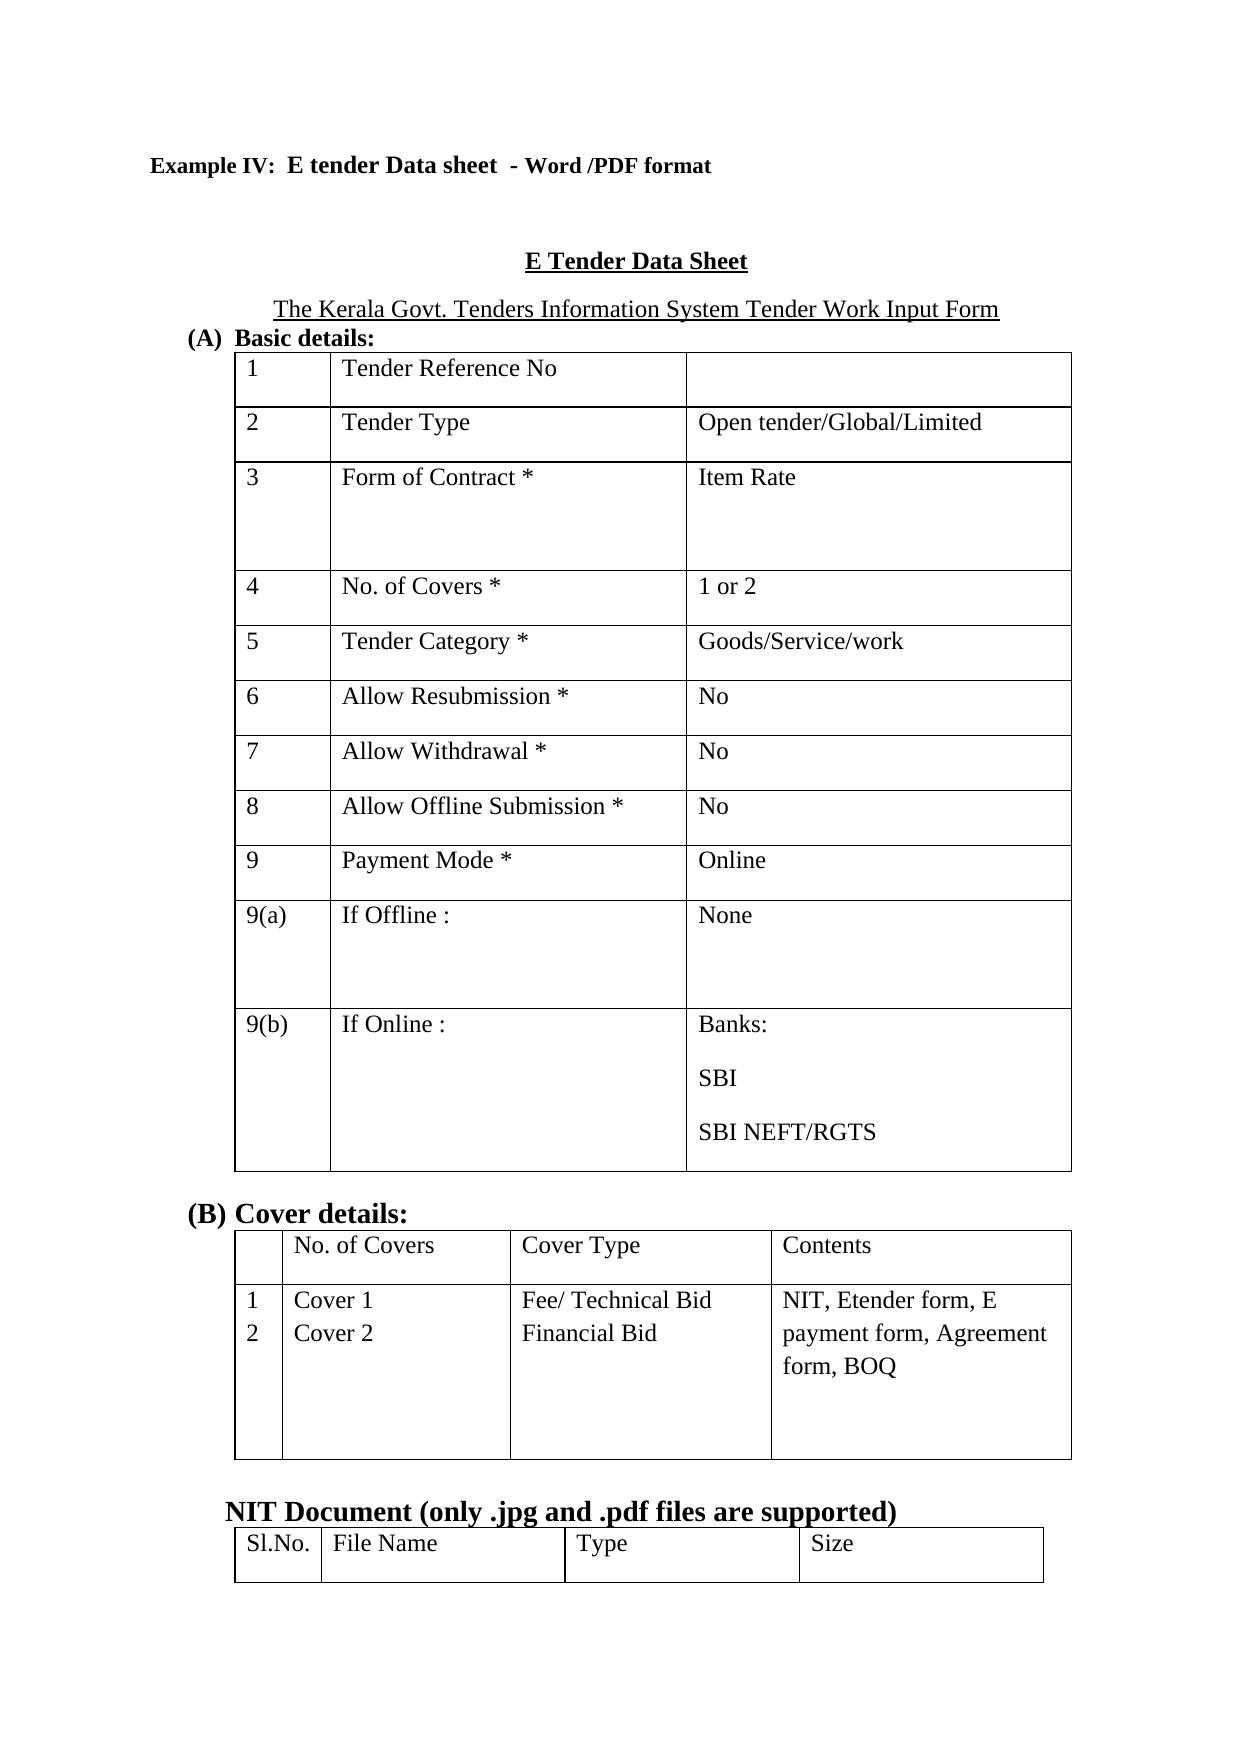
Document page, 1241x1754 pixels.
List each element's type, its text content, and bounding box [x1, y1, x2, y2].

table_header Type [566, 1528, 799, 1582]
table_cell 2 [236, 408, 330, 461]
text The Kerala Govt. Tenders Information System Tender Work Input Form [150, 294, 1122, 323]
table_cell None [687, 901, 1071, 1008]
table_cell Banks: SBI SBI NEFT/RGTS [687, 1009, 1071, 1171]
text NIT Document (only .jpg and .pdf files are supported) [150, 1494, 1122, 1527]
table_cell Goods/Service/work [687, 626, 1071, 680]
table_cell Open tender/Global/Limited [687, 408, 1071, 461]
text E Tender Data Sheet [150, 246, 1122, 275]
table_cell Allow Resubmission * [331, 681, 686, 735]
table_cell Payment Mode * [331, 846, 686, 899]
table_cell 3 [236, 463, 330, 570]
table_header Tender Reference No [331, 353, 686, 406]
table_cell No [687, 681, 1071, 735]
table_header Cover Type [511, 1231, 771, 1284]
table_cell Item Rate [687, 463, 1071, 570]
table_cell 9 [236, 846, 330, 899]
table_cell 8 [236, 791, 330, 844]
table_cell Fee/ Technical Bid Financial Bid [511, 1285, 771, 1459]
table_cell No. of Covers * [331, 571, 686, 625]
table_cell Allow Offline Submission * [331, 791, 686, 844]
table_cell 4 [236, 571, 330, 625]
list Basic details: [187, 323, 1122, 352]
table_cell 1 or 2 [687, 571, 1071, 625]
table_cell Tender Type [331, 408, 686, 461]
table_cell Tender Category * [331, 626, 686, 680]
table_header Size [800, 1528, 1043, 1582]
table_header [687, 353, 1071, 406]
table_cell If Offline : [331, 901, 686, 1008]
text Example IV: E tender Data sheet - Word /PDF format [150, 150, 964, 179]
table_cell 7 [236, 736, 330, 790]
table_cell Online [687, 846, 1071, 899]
table_header [236, 1231, 282, 1284]
table_cell If Online : [331, 1009, 686, 1171]
table_cell 1 2 [236, 1285, 282, 1459]
table_header Contents [772, 1231, 1071, 1284]
table_cell 6 [236, 681, 330, 735]
table_header No. of Covers [283, 1231, 510, 1284]
table_cell Cover 1 Cover 2 [283, 1285, 510, 1459]
table_cell 9(b) [236, 1009, 330, 1171]
table_header 1 [236, 353, 330, 406]
table_cell Allow Withdrawal * [331, 736, 686, 790]
table_cell 9(a) [236, 901, 330, 1008]
table_header File Name [322, 1528, 564, 1582]
table_cell NIT, Etender form, E payment form, Agreement form, BOQ [772, 1285, 1071, 1459]
table_cell Form of Contract * [331, 463, 686, 570]
table_cell No [687, 736, 1071, 790]
table_cell 5 [236, 626, 330, 680]
list Cover details: [187, 1196, 1122, 1229]
table_cell No [687, 791, 1071, 844]
table_header Sl.No. [236, 1528, 321, 1582]
